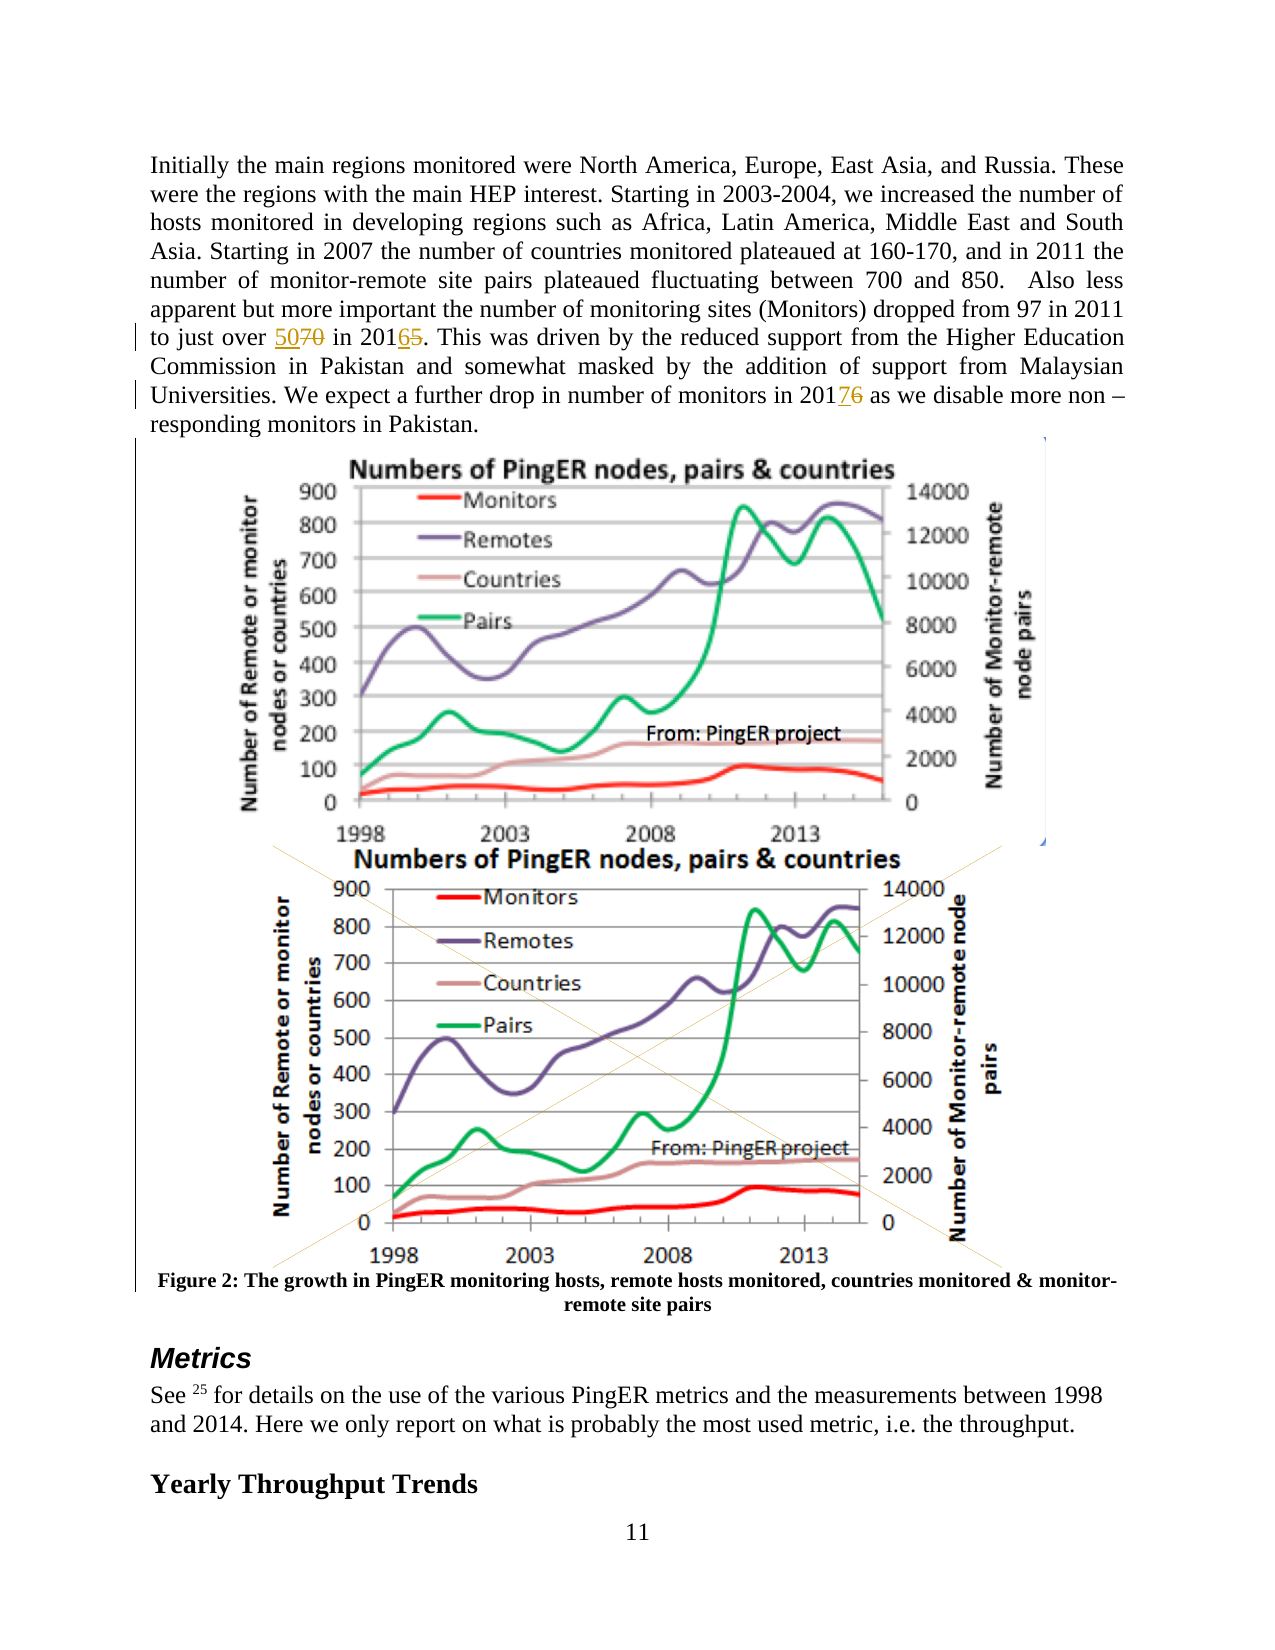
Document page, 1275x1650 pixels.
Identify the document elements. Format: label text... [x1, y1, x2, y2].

picture [274, 1058, 1000, 1268]
text See 25 for details on the use of the various PingER metrics and the measurements between 1998 and 2014. Here we only report on what is probably the most used metric, i.e. the throughput. [150, 1381, 1125, 1438]
picture [639, 847, 1003, 1267]
subtitle Metrics [150, 1341, 1125, 1374]
picture [272, 847, 635, 1267]
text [150, 150, 1125, 437]
subtitle Yearly Throughput Trends [150, 1467, 1125, 1500]
picture [229, 437, 1046, 1056]
